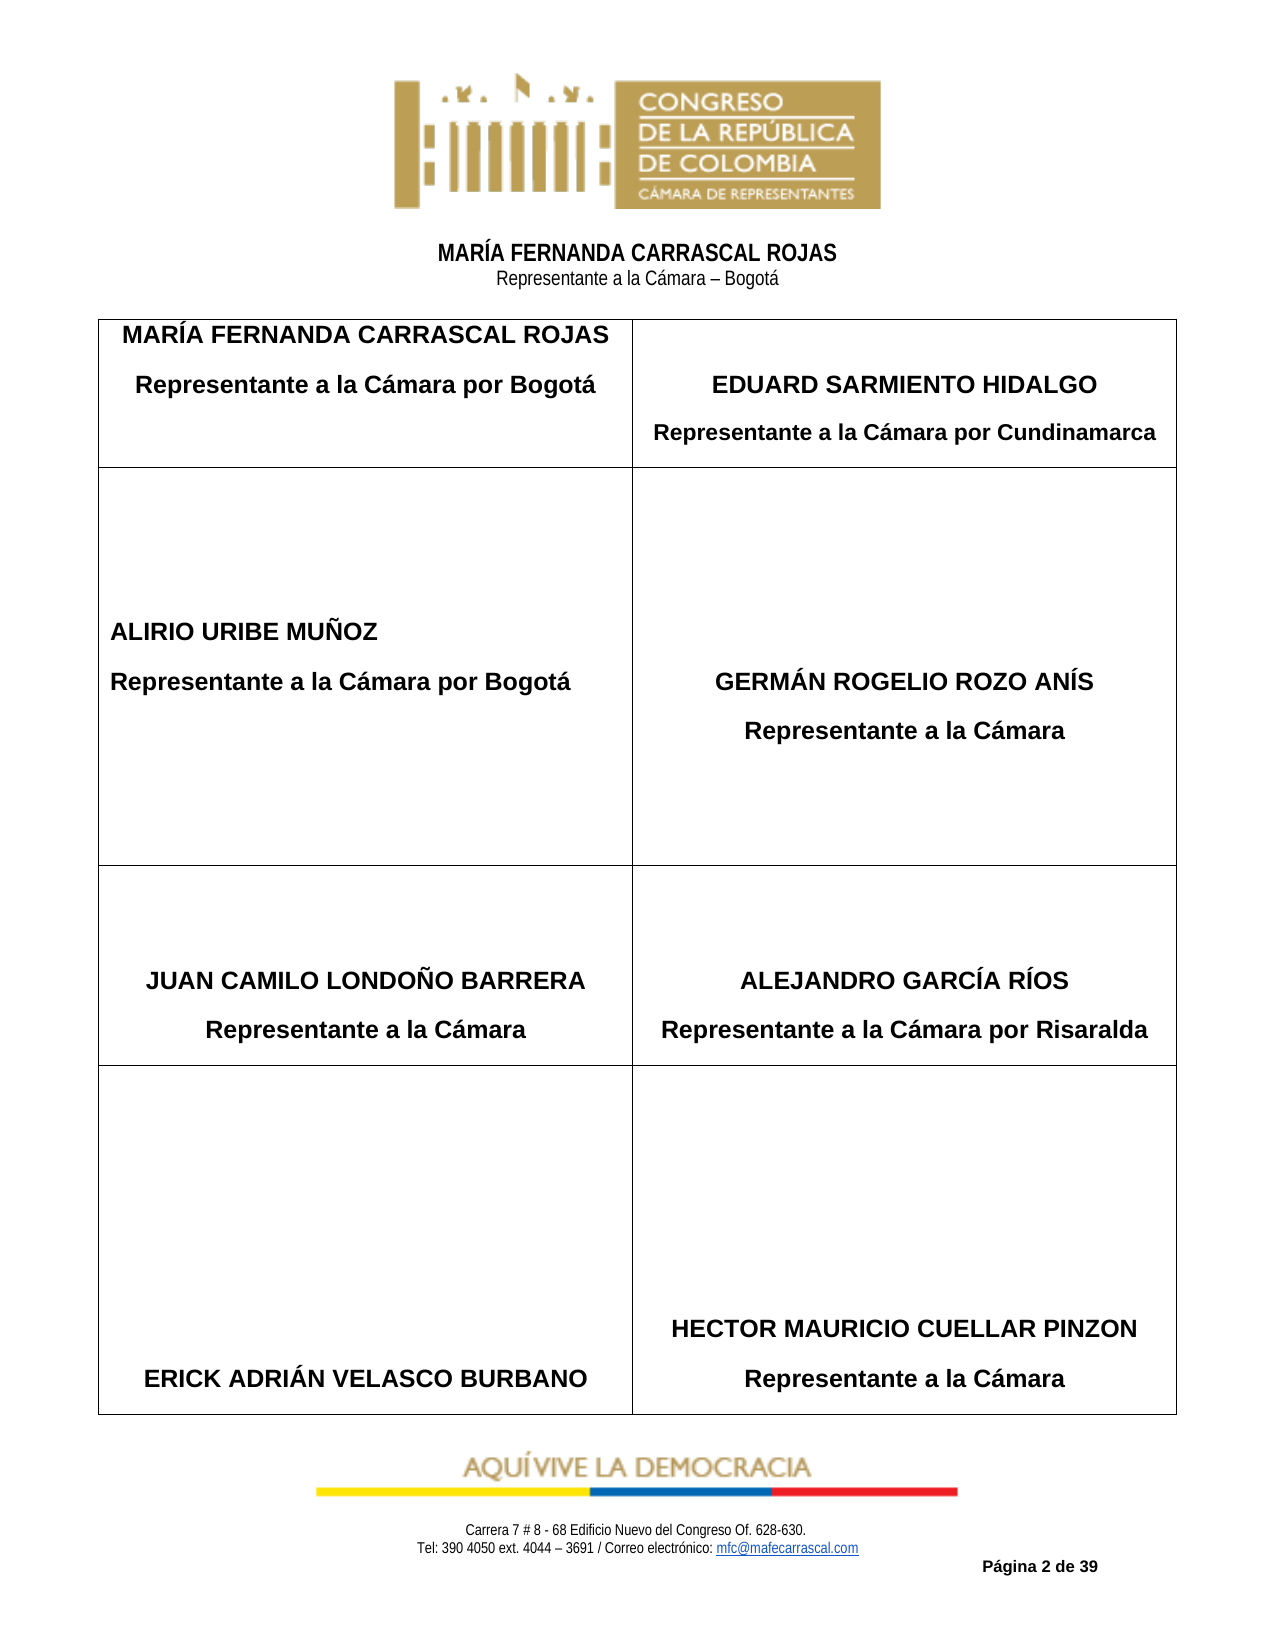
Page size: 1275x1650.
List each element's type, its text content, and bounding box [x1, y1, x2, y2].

table_cell HECTOR MAURICIO CUELLAR PINZON Representante a la Cámara Departamento de Caquetá [633, 1066, 1176, 1414]
picture [296, 1441, 979, 1501]
table_cell ALIRIO URIBE MUÑOZ Representante a la Cámara por Bogotá [99, 468, 632, 865]
table_cell ALEJANDRO GARCÍA RÍOS Representante a la Cámara por Risaralda [633, 866, 1176, 1065]
table_cell GERMÁN ROGELIO ROZO ANÍS Representante a la Cámara [633, 468, 1176, 865]
table_cell ERICK ADRIÁN VELASCO BURBANO Representante a la Cámara [99, 1066, 632, 1414]
picture [394, 73, 881, 209]
table_header MARÍA FERNANDA CARRASCAL ROJAS Representante a la Cámara por Bogotá [99, 320, 632, 467]
table_cell JUAN CAMILO LONDOÑO BARRERA Representante a la Cámara [99, 866, 632, 1065]
table_header EDUARD SARMIENTO HIDALGO Representante a la Cámara por Cundinamarca [633, 320, 1176, 467]
